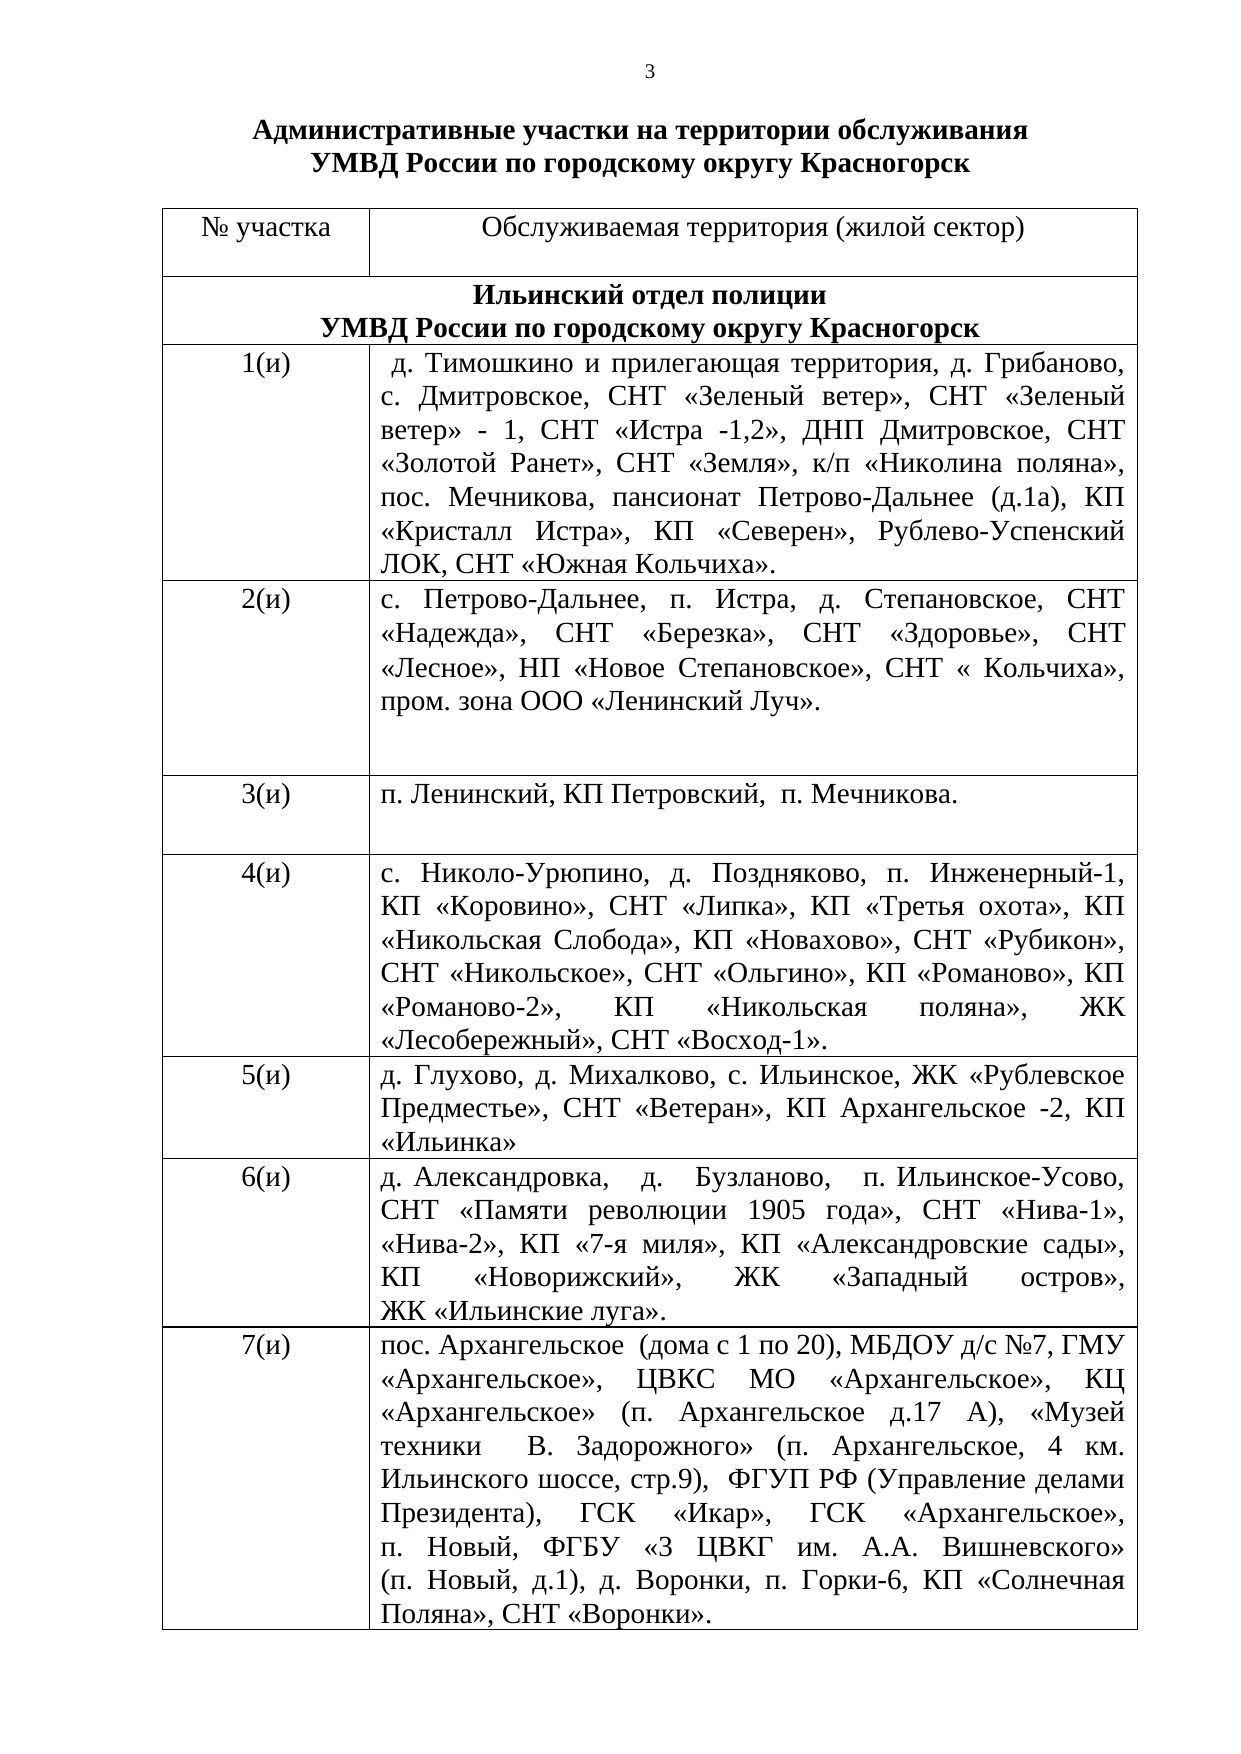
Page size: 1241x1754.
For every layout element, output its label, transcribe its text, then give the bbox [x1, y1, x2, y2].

table_cell с. Петрово-Дальнее, п. Истра, д. Степановское, СНТ «Надежда», СНТ «Березка», СНТ «Здоровье», СНТ «Лесное», НП «Новое Степановское», СНТ « Кольчиха», пром. зона ООО «Ленинский Луч». [370, 581, 1137, 775]
table_header № участка [163, 209, 369, 276]
table_cell с. Николо-Урюпино, д. Поздняково, п. Инженерный-1, КП «Коровино», СНТ «Липка», КП «Третья охота», КП «Никольская Слобода», КП «Новахово», СНТ «Рубикон», СНТ «Никольское», СНТ «Ольгино», КП «Романово», КП «Романово-2», КП «Никольская поляна», ЖК «Лесобережный», СНТ «Восход-1». [370, 855, 1137, 1056]
table_cell 5(и) [163, 1057, 369, 1158]
subtitle УМВД России по городскому округу Красногорск [158, 145, 1122, 179]
table_cell пос. Архангельское (дома с 1 по 20), МБДОУ д/с №7, ГМУ «Архангельское», ЦВКС МО «Архангельское», КЦ «Архангельское» (п. Архангельское д.17 А), «Музей техники В. Задорожного» (п. Архангельское, 4 км. Ильинского шоссе, стр.9), ФГУП РФ (Управление делами Президента), ГСК «Икар», ГСК «Архангельское», п. Новый, ФГБУ «3 ЦВКГ им. А.А. Вишневского» (п. Новый, д.1), д. Воронки, п. Горки-6, КП «Солнечная Поляна», СНТ «Воронки». [370, 1328, 1137, 1629]
table_cell 3(и) [163, 776, 369, 854]
table_header Обслуживаемая территория (жилой сектор) [370, 209, 1137, 276]
table_cell п. Ленинский, КП Петровский, п. Мечникова. [370, 776, 1137, 854]
table_cell 4(и) [163, 855, 369, 1056]
table_cell д. Глухово, д. Михалково, с. Ильинское, ЖК «Рублевское Предместье», СНТ «Ветеран», КП Архангельское -2, КП «Ильинка» [370, 1057, 1137, 1158]
table_cell 2(и) [163, 581, 369, 775]
table_cell 6(и) [163, 1159, 369, 1326]
subtitle Административные участки на территории обслуживания [158, 112, 1122, 145]
table_cell д. Тимошкино и прилегающая территория, д. Грибаново, с. Дмитровское, СНТ «Зеленый ветер», СНТ «Зеленый ветер» - 1, СНТ «Истра -1,2», ДНП Дмитровское, СНТ «Золотой Ранет», СНТ «Земля», к/п «Николина поляна», пос. Мечникова, пансионат Петрово-Дальнее (д.1а), КП «Кристалл Истра», КП «Северен», Рублево-Успенский ЛОК, СНТ «Южная Кольчиха». [370, 345, 1137, 580]
table_cell 1(и) [163, 345, 369, 580]
table_cell д. Александровка, д. Бузланово, п. Ильинское-Усово, СНТ «Памяти революции 1905 года», СНТ «Нива-1», «Нива-2», КП «7-я миля», КП «Александровские сады», КП «Новорижский», ЖК «Западный остров», ЖК «Ильинские луга». [370, 1159, 1137, 1326]
table_cell 7(и) [163, 1328, 369, 1629]
table_cell Ильинский отдел полиции УМВД России по городскому округу Красногорск [163, 277, 1137, 344]
